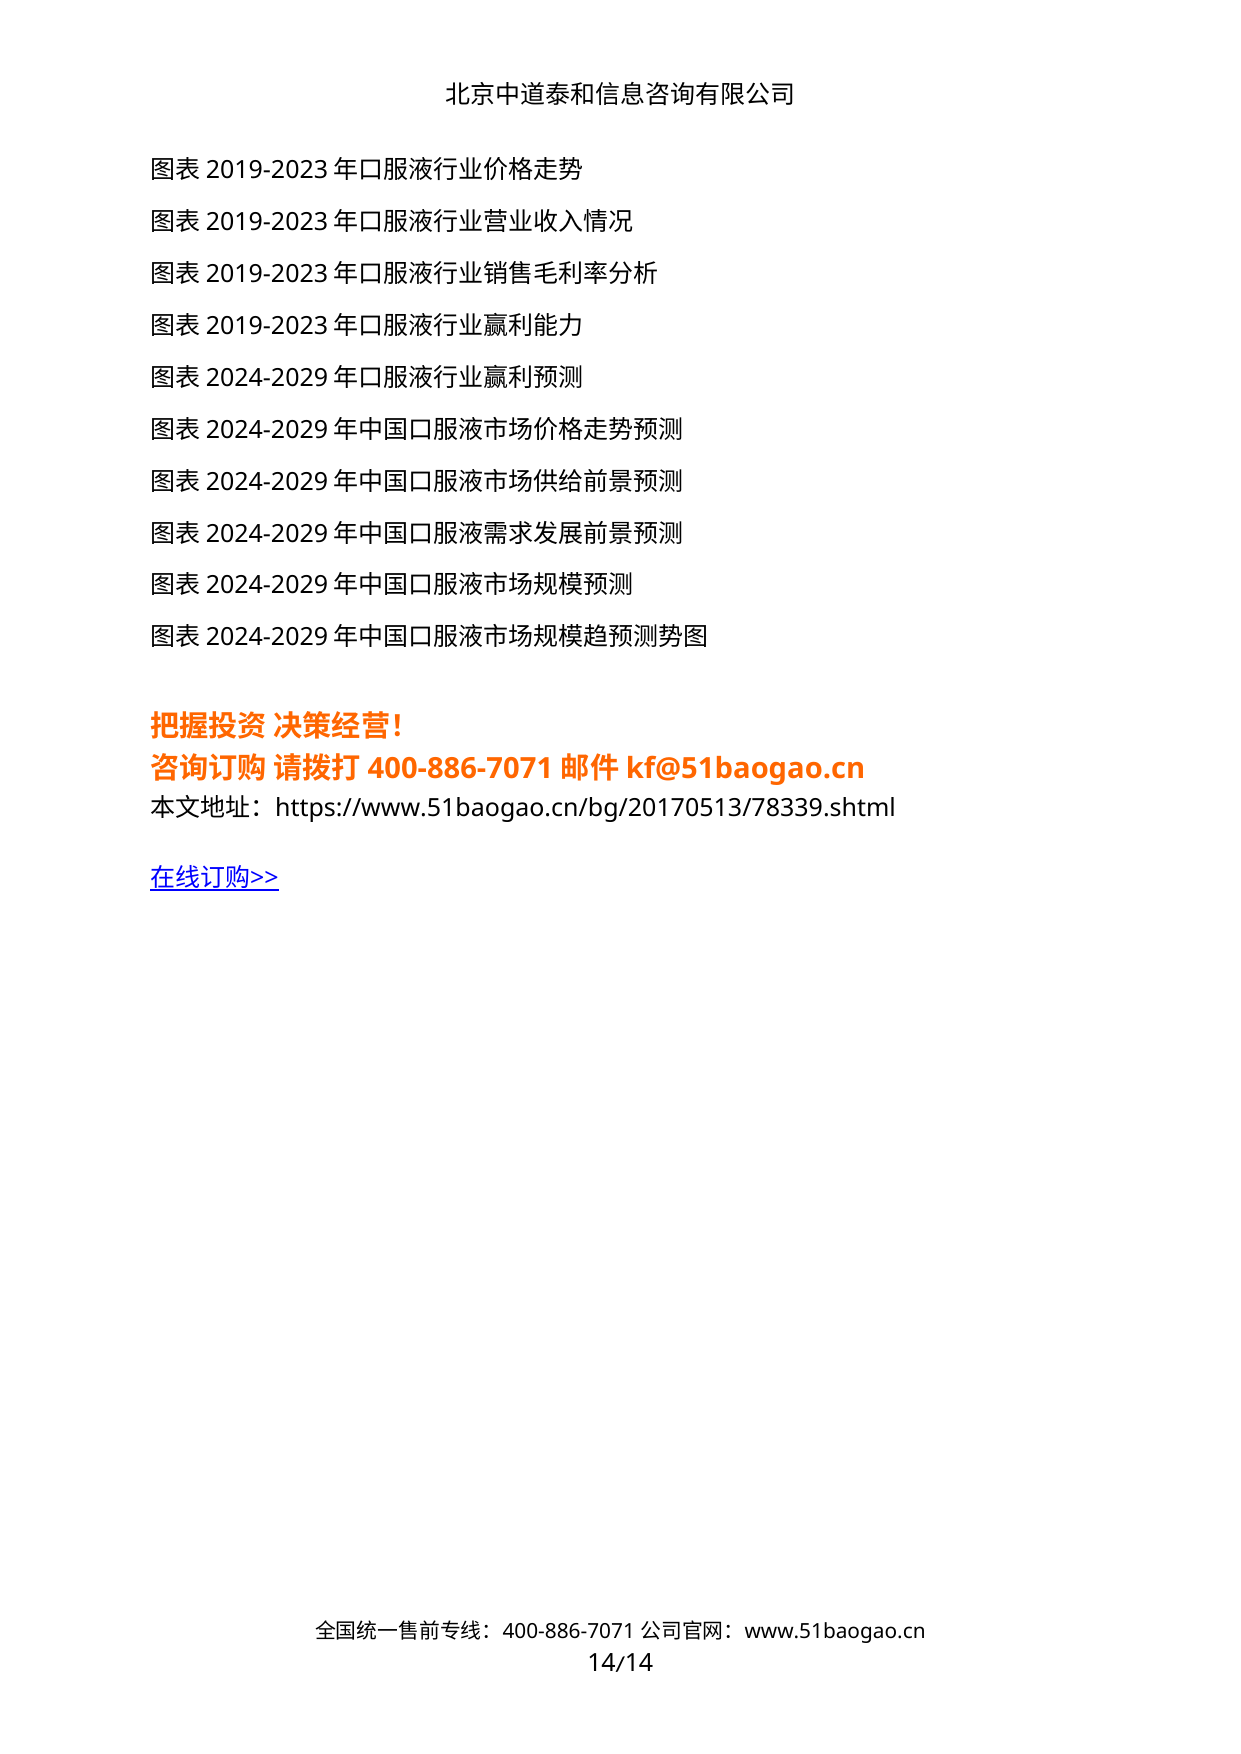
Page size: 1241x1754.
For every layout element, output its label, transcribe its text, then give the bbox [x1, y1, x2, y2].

text 图表 2024-2029年中国口服液需求发展前景预测 [150, 513, 1090, 549]
text 图表 2019-2023年口服液行业价格走势 [150, 150, 1090, 186]
text 图表 2024-2029年口服液行业赢利预测 [150, 357, 1090, 394]
text 图表 2019-2023年口服液行业销售毛利率分析 [150, 254, 1090, 290]
text 图表 2019-2023年口服液行业赢利能力 [150, 306, 1090, 342]
text 把握投资 决策经营！咨询订购 请拨打 400-886-7071 邮件 kf@51baogao.cn本文地址：https://www.51baogao.cn/bg/20170513/78339.shtml [150, 669, 1090, 824]
text 图表 2024-2029年中国口服液市场价格走势预测 [150, 409, 1090, 446]
text 在线订购>> [150, 824, 1090, 894]
text 图表 2024-2029年中国口服液市场供给前景预测 [150, 461, 1090, 497]
text 图表 2019-2023年口服液行业营业收入情况 [150, 202, 1090, 238]
text 图表 2024-2029年中国口服液市场规模预测 [150, 565, 1090, 601]
text 图表 2024-2029年中国口服液市场规模趋预测势图 [150, 617, 1090, 653]
